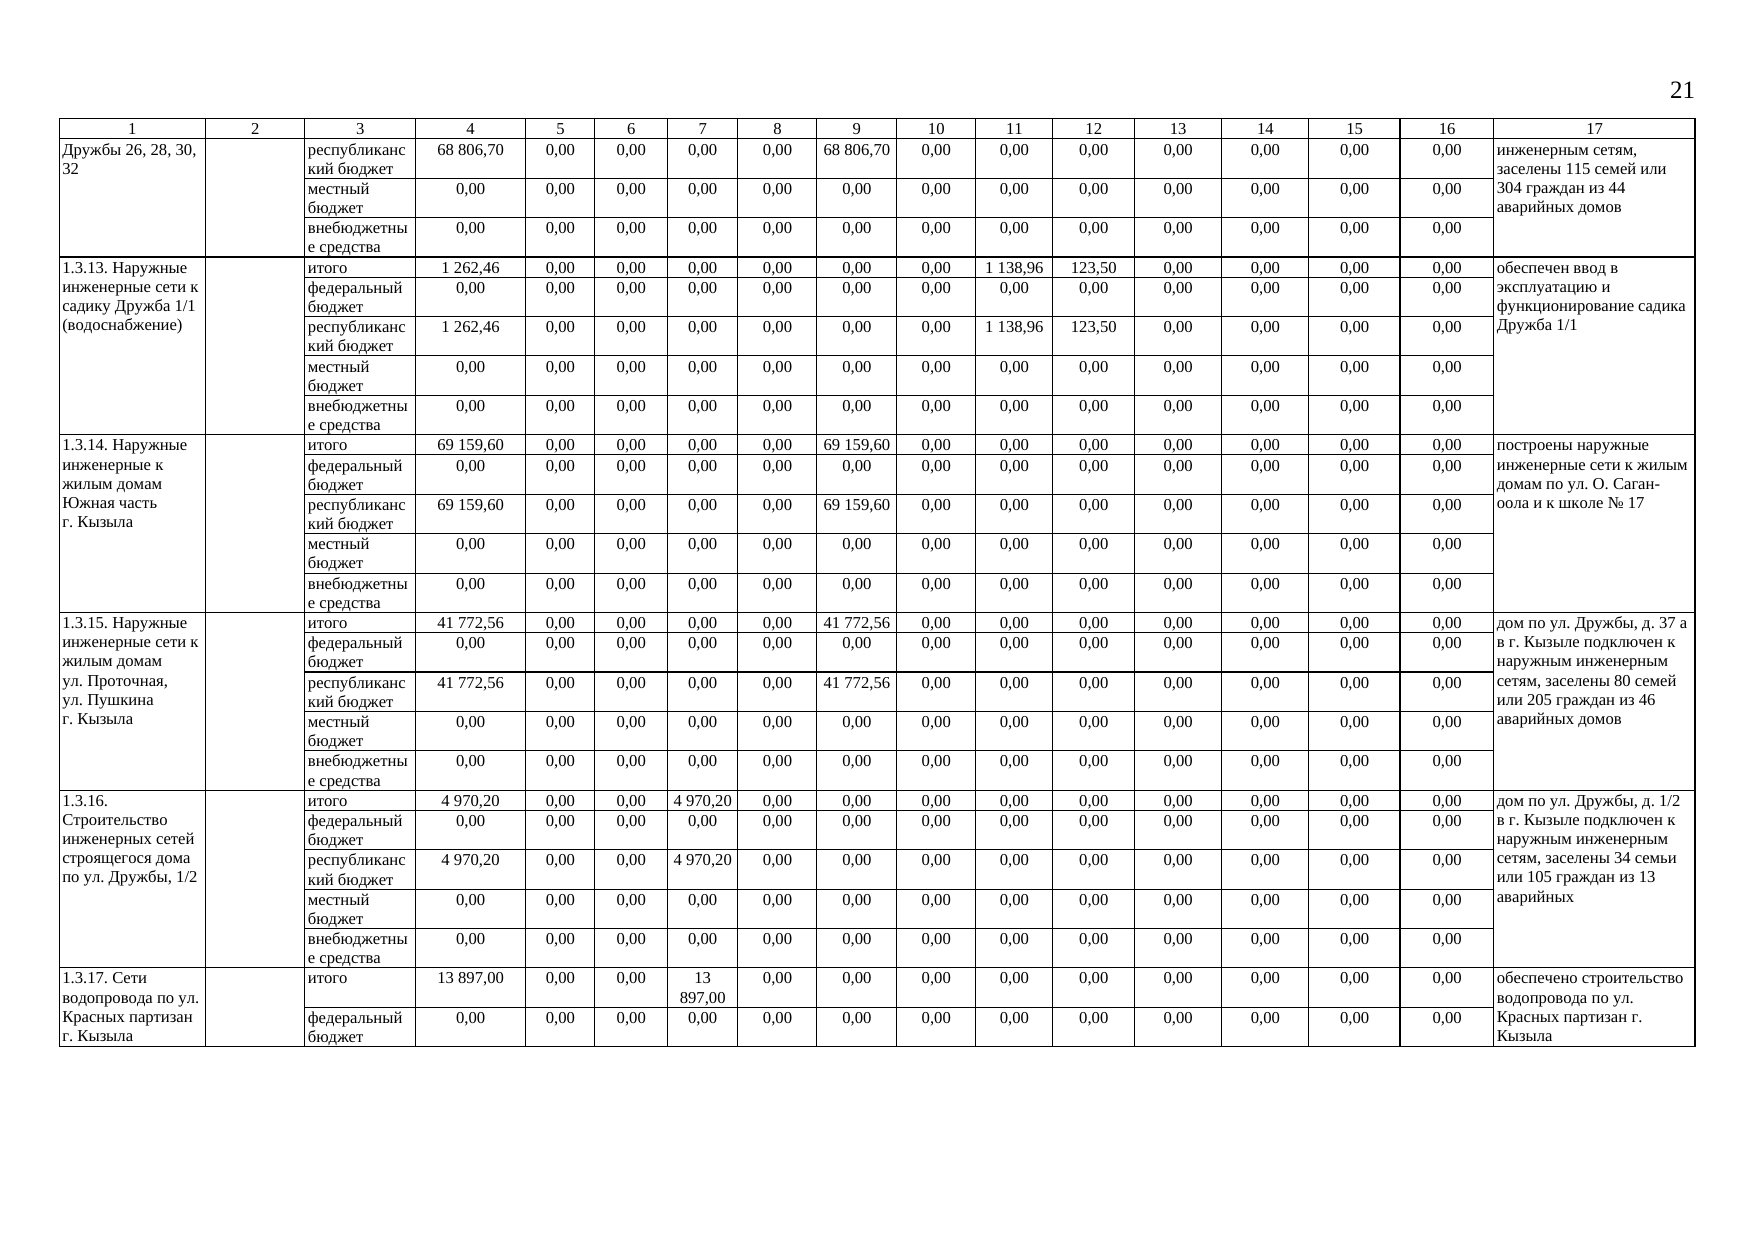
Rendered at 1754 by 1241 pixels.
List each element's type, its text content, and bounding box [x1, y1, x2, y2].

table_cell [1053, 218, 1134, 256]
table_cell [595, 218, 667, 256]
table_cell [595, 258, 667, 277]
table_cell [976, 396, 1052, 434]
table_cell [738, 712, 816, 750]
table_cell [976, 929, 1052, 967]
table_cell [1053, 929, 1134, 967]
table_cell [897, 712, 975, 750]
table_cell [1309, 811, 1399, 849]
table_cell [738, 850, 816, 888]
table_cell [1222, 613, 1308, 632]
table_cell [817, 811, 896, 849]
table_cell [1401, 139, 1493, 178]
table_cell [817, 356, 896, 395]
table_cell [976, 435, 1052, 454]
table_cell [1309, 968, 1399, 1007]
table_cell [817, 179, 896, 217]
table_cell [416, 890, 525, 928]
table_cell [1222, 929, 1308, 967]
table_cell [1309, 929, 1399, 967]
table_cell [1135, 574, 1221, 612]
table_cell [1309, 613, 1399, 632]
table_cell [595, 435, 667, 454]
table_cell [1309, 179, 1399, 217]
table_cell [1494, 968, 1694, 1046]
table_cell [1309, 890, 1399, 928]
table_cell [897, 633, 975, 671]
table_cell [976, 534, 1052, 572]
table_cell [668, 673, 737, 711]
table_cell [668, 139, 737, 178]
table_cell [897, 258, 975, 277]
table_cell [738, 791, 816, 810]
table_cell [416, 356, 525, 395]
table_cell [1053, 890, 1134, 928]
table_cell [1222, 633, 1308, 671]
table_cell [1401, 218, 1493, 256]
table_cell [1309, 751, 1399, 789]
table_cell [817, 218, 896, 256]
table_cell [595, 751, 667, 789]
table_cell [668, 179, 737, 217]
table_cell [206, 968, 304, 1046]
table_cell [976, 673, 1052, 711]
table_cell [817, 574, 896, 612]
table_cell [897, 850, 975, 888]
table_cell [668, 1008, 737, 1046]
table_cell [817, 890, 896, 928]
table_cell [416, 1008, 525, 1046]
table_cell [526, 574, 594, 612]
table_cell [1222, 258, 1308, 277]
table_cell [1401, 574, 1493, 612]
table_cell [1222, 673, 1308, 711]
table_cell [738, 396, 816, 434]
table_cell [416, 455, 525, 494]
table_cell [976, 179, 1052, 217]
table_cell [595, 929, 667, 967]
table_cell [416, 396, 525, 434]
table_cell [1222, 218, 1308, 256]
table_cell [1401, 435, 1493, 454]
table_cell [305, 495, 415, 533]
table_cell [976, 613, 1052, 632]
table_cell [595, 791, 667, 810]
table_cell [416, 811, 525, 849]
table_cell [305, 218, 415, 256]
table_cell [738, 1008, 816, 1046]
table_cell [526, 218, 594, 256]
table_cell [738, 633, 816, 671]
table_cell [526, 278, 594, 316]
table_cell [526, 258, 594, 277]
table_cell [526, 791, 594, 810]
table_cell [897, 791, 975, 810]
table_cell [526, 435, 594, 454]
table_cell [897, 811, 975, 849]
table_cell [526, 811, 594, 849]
table_header 9 [817, 119, 896, 138]
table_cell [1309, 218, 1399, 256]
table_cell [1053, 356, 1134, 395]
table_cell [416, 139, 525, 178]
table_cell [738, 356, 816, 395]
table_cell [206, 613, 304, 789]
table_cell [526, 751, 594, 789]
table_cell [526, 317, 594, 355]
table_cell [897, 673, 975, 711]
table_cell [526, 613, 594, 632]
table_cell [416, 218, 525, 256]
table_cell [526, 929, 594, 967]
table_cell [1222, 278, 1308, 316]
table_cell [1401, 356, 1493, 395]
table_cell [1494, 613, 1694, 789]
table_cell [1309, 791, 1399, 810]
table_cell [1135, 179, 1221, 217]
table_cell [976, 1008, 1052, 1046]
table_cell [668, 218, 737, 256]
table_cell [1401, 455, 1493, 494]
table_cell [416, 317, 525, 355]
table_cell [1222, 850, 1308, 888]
table_header 5 [526, 119, 594, 138]
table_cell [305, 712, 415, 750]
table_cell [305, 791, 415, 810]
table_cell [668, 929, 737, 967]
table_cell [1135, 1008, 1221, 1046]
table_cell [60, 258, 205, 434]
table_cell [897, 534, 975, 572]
table_header 2 [206, 119, 304, 138]
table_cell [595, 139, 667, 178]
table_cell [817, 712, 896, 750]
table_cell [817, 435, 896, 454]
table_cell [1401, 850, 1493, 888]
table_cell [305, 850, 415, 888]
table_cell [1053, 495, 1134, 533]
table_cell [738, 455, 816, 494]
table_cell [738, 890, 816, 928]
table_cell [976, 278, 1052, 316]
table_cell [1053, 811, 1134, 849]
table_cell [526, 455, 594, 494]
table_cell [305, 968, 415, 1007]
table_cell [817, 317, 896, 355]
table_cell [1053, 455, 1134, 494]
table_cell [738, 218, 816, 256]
table_header 8 [738, 119, 816, 138]
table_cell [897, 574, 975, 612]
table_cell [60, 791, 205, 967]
table_header 11 [976, 119, 1052, 138]
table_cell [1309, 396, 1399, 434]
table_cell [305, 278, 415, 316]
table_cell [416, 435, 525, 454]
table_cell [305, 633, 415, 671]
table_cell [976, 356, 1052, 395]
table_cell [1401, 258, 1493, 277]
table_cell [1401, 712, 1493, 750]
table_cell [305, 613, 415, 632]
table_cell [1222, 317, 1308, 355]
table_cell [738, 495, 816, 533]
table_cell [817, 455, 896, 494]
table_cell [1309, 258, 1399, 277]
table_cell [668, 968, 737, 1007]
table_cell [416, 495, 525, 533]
table_header 6 [595, 119, 667, 138]
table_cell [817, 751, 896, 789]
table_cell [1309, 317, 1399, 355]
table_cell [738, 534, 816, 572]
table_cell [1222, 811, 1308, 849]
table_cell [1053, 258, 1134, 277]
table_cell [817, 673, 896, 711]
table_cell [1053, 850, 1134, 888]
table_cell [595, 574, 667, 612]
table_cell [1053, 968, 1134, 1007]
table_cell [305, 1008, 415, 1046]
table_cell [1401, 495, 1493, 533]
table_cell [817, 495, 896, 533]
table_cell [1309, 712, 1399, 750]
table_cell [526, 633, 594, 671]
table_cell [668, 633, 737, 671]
table_header 17 [1494, 119, 1694, 138]
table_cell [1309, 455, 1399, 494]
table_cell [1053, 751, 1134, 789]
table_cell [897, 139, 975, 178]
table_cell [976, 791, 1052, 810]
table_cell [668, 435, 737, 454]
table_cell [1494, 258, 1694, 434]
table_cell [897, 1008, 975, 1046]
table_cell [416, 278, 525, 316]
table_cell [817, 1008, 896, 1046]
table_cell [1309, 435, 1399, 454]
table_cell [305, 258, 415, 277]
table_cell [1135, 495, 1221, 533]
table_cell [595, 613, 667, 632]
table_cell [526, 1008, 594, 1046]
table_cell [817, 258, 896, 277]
table_header 16 [1401, 119, 1493, 138]
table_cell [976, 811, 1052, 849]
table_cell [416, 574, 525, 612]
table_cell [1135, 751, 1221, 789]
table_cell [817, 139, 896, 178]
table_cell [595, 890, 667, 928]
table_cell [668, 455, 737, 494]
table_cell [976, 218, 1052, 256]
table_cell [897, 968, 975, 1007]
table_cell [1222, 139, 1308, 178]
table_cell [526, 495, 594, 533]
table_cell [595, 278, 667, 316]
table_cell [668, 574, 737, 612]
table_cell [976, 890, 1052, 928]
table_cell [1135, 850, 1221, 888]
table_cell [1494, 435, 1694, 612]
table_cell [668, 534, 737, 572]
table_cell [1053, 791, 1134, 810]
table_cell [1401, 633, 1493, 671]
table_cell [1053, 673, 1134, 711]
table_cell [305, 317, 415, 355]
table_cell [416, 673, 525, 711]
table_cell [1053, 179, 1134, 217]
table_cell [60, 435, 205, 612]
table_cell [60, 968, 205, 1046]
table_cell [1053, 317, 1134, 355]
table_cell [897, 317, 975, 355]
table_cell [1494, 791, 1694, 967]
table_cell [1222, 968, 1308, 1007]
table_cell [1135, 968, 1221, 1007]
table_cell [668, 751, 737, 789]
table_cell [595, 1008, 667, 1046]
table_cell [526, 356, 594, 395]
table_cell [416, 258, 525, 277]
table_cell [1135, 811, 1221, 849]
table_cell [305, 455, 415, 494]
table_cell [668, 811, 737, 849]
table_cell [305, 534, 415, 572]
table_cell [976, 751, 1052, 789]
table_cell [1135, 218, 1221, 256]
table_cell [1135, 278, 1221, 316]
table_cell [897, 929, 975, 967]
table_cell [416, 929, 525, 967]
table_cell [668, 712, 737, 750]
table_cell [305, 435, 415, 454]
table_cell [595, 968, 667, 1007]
table_header 4 [416, 119, 525, 138]
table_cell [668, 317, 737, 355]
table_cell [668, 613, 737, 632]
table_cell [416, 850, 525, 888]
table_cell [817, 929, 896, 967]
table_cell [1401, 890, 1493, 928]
table_header 3 [305, 119, 415, 138]
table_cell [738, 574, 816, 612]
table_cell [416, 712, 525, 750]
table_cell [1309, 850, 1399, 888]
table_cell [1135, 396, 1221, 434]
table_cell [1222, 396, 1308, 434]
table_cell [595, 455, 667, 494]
table_header 13 [1135, 119, 1221, 138]
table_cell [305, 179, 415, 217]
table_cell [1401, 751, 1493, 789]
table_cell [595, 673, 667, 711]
table_header 14 [1222, 119, 1308, 138]
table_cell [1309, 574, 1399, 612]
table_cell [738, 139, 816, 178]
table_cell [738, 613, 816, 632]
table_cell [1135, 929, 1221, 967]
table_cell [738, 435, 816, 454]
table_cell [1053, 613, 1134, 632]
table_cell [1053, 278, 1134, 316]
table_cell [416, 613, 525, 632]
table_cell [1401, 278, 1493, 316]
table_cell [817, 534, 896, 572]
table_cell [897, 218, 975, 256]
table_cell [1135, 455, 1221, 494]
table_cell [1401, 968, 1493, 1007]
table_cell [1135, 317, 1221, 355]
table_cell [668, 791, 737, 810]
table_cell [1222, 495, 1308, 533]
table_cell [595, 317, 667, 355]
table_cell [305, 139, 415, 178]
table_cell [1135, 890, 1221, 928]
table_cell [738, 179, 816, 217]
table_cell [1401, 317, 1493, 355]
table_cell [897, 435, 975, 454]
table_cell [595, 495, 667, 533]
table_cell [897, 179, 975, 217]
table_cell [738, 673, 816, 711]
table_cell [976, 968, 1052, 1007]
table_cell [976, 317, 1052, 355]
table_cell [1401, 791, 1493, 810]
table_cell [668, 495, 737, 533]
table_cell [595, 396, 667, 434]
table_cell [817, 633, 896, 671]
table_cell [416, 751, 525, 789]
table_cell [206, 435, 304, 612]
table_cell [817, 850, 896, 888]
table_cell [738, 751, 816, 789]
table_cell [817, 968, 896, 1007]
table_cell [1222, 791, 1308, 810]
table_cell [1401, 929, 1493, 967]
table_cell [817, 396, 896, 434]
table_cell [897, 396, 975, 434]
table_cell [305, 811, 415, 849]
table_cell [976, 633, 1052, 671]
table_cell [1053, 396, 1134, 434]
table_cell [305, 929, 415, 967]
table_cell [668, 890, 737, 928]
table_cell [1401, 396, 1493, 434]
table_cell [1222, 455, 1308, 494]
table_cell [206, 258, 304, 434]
table_header 15 [1309, 119, 1399, 138]
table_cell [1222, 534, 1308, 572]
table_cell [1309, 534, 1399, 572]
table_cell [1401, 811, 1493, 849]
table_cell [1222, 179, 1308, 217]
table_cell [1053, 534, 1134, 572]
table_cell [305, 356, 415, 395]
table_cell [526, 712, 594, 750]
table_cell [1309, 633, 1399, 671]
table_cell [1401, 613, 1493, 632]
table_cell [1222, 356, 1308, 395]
table_header 12 [1053, 119, 1134, 138]
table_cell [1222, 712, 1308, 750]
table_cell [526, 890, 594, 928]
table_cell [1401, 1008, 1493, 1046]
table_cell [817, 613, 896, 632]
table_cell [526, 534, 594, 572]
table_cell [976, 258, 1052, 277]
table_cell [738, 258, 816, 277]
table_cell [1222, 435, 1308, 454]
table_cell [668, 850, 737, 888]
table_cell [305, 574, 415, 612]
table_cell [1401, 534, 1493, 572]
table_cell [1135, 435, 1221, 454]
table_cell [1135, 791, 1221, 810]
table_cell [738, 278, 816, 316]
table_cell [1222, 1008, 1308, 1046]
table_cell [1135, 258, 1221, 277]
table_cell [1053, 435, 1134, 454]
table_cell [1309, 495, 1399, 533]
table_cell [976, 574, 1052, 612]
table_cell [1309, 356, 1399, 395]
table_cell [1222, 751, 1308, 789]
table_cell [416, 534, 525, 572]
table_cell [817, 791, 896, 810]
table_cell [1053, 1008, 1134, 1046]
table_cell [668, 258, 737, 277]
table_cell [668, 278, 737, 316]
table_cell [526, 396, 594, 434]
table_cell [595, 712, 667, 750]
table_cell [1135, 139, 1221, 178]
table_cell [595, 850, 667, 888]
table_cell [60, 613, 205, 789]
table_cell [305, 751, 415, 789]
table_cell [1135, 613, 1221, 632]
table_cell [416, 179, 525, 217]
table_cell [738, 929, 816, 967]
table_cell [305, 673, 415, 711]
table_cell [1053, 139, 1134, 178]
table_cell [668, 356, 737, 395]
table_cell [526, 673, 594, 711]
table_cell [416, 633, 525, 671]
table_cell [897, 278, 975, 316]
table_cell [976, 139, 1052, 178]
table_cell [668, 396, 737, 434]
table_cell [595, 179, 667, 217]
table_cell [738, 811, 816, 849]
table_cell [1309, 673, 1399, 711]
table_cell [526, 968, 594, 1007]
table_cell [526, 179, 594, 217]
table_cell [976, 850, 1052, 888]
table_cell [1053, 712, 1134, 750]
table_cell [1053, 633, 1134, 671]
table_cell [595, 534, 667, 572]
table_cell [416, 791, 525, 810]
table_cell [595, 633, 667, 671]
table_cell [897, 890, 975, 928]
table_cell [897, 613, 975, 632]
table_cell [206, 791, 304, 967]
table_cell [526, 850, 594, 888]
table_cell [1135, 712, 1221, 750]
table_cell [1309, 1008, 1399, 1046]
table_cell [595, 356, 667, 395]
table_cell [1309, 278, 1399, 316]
table_header 10 [897, 119, 975, 138]
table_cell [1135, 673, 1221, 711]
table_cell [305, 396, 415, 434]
table_header 7 [668, 119, 737, 138]
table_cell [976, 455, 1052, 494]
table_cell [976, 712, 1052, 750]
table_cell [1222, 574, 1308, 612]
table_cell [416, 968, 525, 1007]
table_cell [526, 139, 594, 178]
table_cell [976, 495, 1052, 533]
table_header 1 [60, 119, 205, 138]
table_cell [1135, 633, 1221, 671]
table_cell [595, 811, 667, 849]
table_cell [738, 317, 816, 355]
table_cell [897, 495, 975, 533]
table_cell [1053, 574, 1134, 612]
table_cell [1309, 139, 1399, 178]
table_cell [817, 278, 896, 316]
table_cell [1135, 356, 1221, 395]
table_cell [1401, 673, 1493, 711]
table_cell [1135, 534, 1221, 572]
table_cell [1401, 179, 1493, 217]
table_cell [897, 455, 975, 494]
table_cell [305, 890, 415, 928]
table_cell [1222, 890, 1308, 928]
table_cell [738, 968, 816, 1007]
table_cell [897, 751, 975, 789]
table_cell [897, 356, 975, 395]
